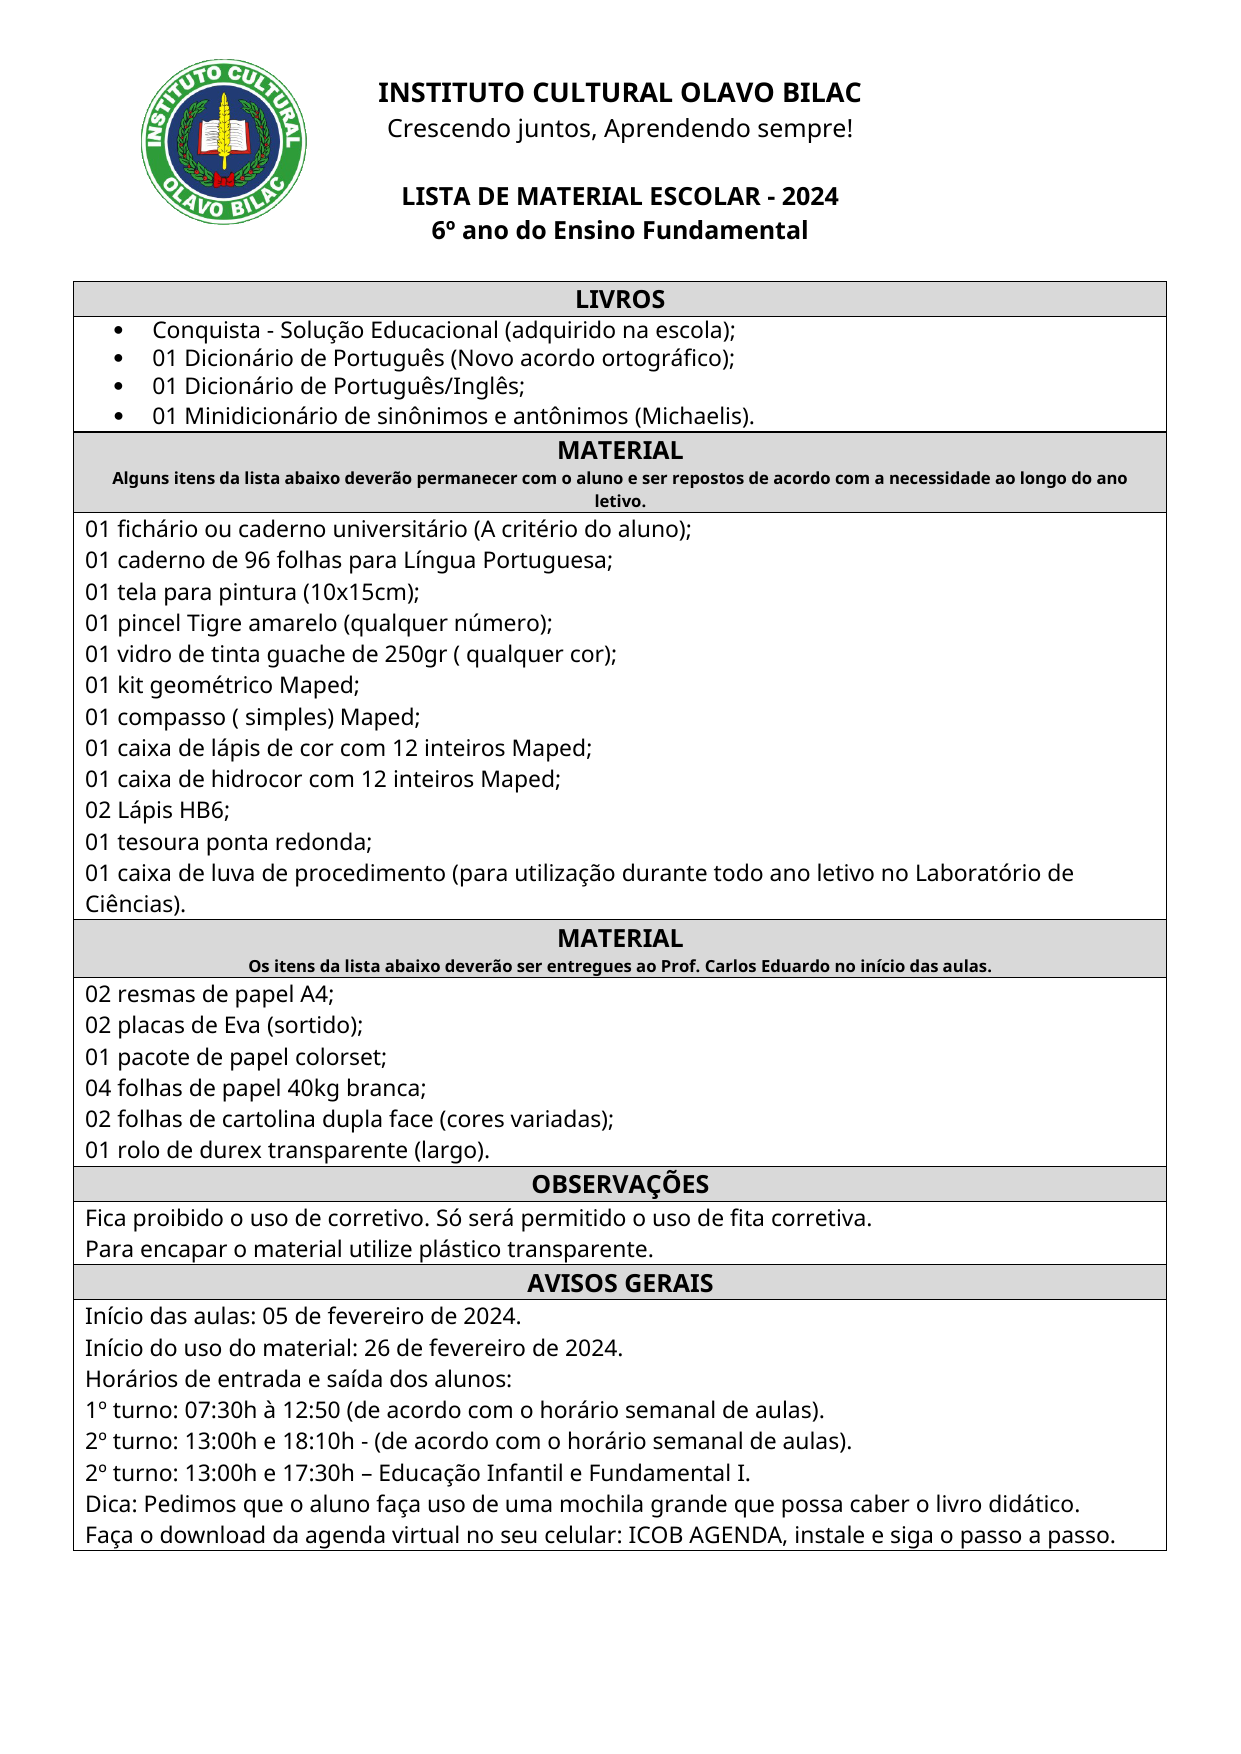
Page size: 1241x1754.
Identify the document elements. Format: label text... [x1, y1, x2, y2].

table_cell 01 fichário ou caderno universitário (A critério do aluno); 01 caderno de 96 folhas para Língua Portuguesa; 01 tela para pintura (10x15cm); 01 pincel Tigre amarelo (qualquer número); 01 vidro de tinta guache de 250gr ( qualquer cor); 01 kit geométrico Maped; 01 compasso ( simples) Maped; 01 caixa de lápis de cor com 12 inteiros Maped; 01 caixa de hidrocor com 12 inteiros Maped; 02 Lápis HB6; 01 tesoura ponta redonda; 01 caixa de luva de procedimento (para utilização durante todo ano letivo no Laboratório de Ciências). [74, 513, 1166, 919]
table_cell Fica proibido o uso de corretivo. Só será permitido o uso de fita corretiva. Para encapar o material utilize plástico transparente. [74, 1202, 1166, 1264]
table_cell OBSERVAÇÕES [74, 1167, 1166, 1201]
text INSTITUTO CULTURAL OLAVO BILAC [312, 74, 1063, 111]
table_cell Conquista - Solução Educacional (adquirido na escola); 01 Dicionário de Português (Novo acordo ortográfico); 01 Dicionário de Português/Inglês; 01 Minidicionário de sinônimos e antônimos (Michaelis). [74, 317, 1166, 431]
table_cell AVISOS GERAIS [74, 1265, 1166, 1299]
text Crescendo juntos, Aprendendo sempre! [312, 111, 1063, 145]
table_cell 02 resmas de papel A4; 02 placas de Eva (sortido); 01 pacote de papel colorset; 04 folhas de papel 40kg branca; 02 folhas de cartolina dupla face (cores variadas); 01 rolo de durex transparente (largo). [74, 978, 1166, 1166]
table_cell MATERIAL Alguns itens da lista abaixo deverão permanecer com o aluno e ser repostos de acordo com a necessidade ao longo do ano letivo. [74, 433, 1166, 512]
text 6º ano do Ensino Fundamental [177, 213, 1063, 247]
text LISTA DE MATERIAL ESCOLAR - 2024 [312, 179, 1063, 213]
table_cell MATERIAL Os itens da lista abaixo deverão ser entregues ao Prof. Carlos Eduardo no início das aulas. [74, 920, 1166, 977]
table_cell Início das aulas: 05 de fevereiro de 2024. Início do uso do material: 26 de fevereiro de 2024. Horários de entrada e saída dos alunos: 1º turno: 07:30h à 12:50 (de acordo com o horário semanal de aulas). 2º turno: 13:00h e 18:10h - (de acordo com o horário semanal de aulas). 2º turno: 13:00h e 17:30h – Educação Infantil e Fundamental I. Dica: Pedimos que o aluno faça uso de uma mochila grande que possa caber o livro didático. Faça o download da agenda virtual no seu celular: ICOB AGENDA, instale e siga o passo a passo. [74, 1300, 1166, 1550]
table_header LIVROS [74, 282, 1166, 316]
picture [137, 57, 312, 228]
